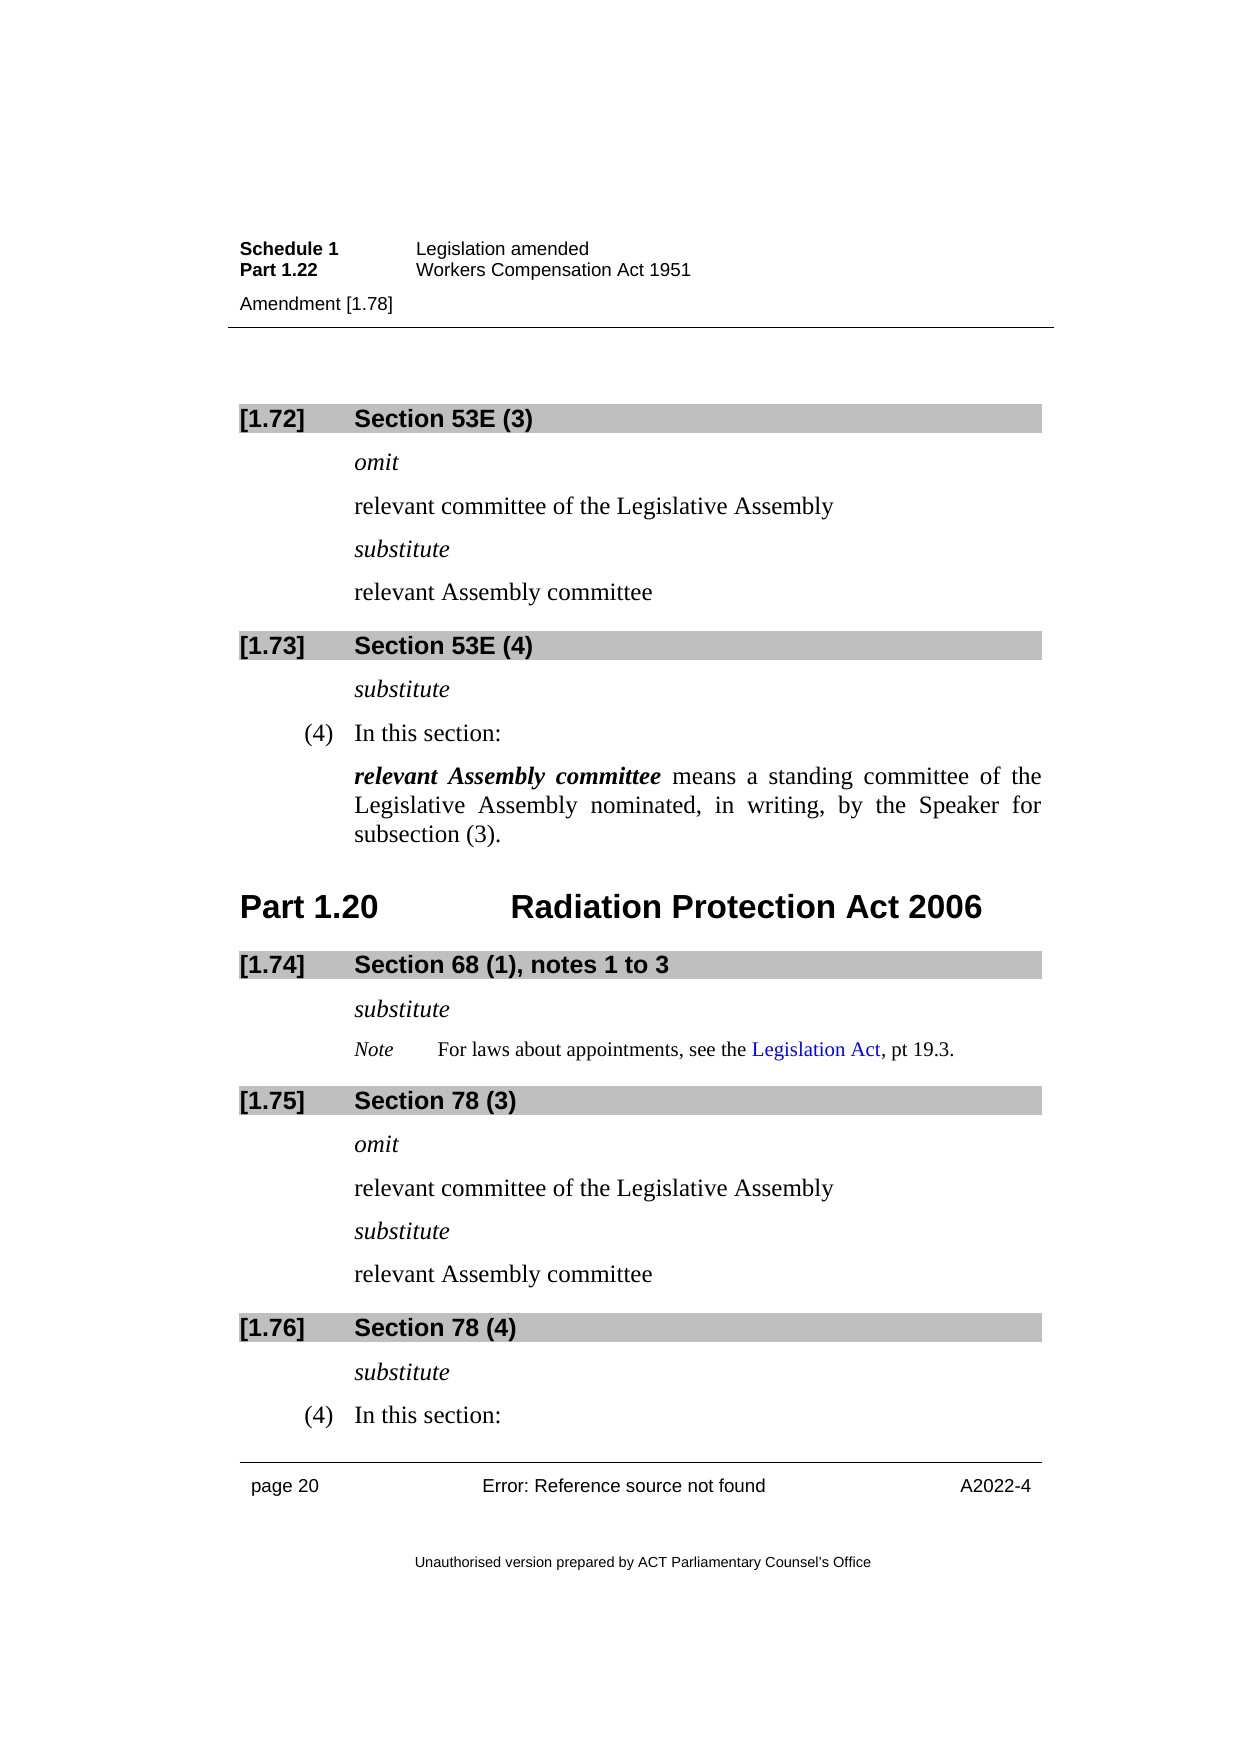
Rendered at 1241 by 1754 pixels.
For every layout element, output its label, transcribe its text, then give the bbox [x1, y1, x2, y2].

text omit [354, 447, 1042, 476]
list [1.74] Section 68 (1), notes 1 to 3 [239, 951, 1042, 979]
list [1.72] Section 53E (3) [239, 404, 1042, 433]
text relevant Assembly committee [354, 1259, 1042, 1288]
list [1.76] Section 78 (4) [239, 1313, 1042, 1342]
text Note For laws about appointments, see the Legislation Act, pt 19.3. [354, 1037, 1042, 1061]
text omit [354, 1129, 1042, 1158]
text (4) In this section: [239, 1400, 1042, 1429]
text relevant committee of the Legislative Assembly [354, 1173, 1042, 1202]
text substitute [354, 534, 1042, 563]
text substitute [354, 1357, 1042, 1385]
list [1.75] Section 78 (3) [239, 1086, 1042, 1115]
text relevant Assembly committee means a standing committee of the Legislative Assembly nominated, in writing, by the Speaker for subsection (3). [354, 761, 1042, 847]
text substitute [354, 994, 1042, 1023]
text substitute [354, 1216, 1042, 1245]
text substitute [354, 674, 1042, 703]
list [1.73] Section 53E (4) [239, 631, 1042, 660]
list Part 1.20 Radiation Protection Act 2006 [239, 887, 1042, 926]
text relevant Assembly committee [354, 577, 1042, 606]
text relevant committee of the Legislative Assembly [354, 491, 1042, 519]
text (4) In this section: [239, 718, 1042, 747]
